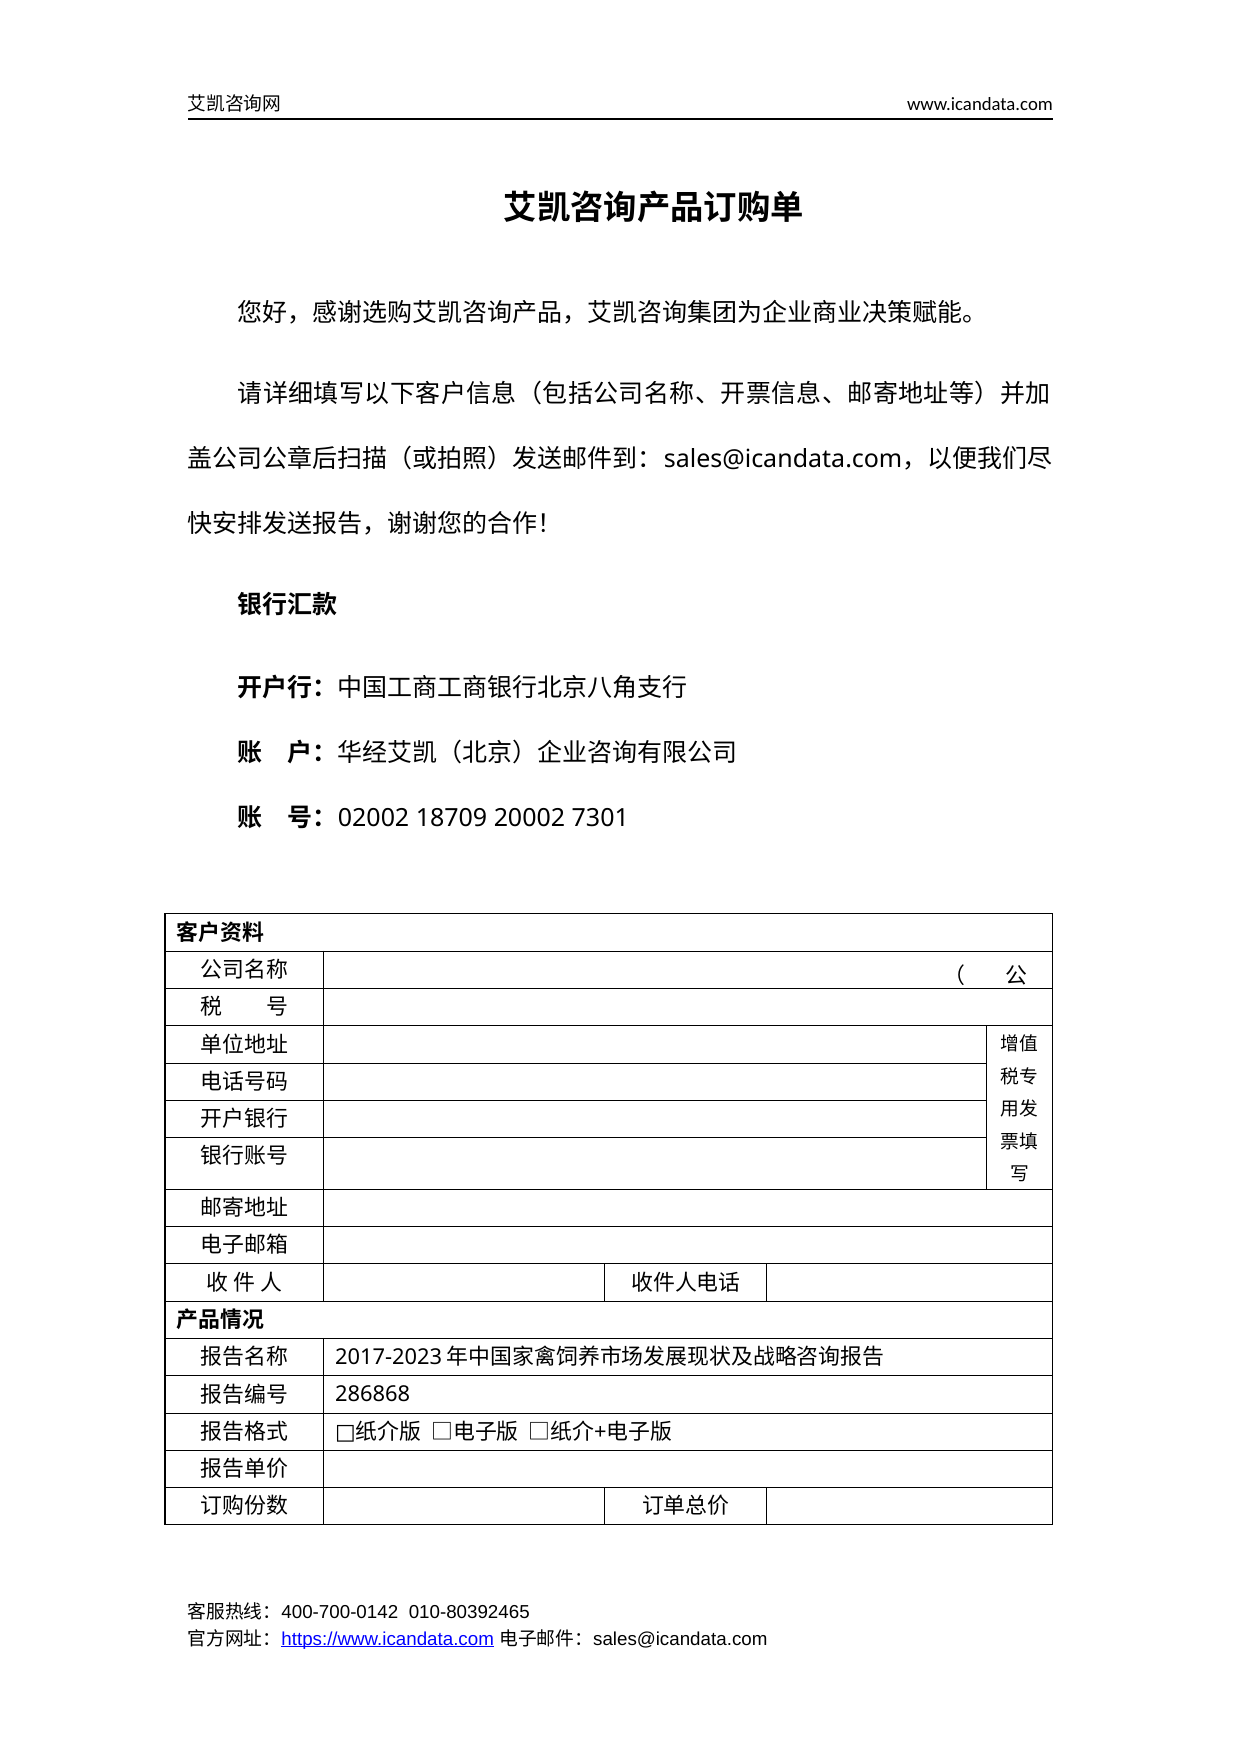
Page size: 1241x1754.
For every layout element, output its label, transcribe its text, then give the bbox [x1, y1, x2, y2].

table_cell 2017-2023年中国家禽饲养市场发展现状及战略咨询报告 [324, 1339, 1052, 1375]
table_cell 公司名称 [166, 952, 323, 988]
table_cell 订购份数 [166, 1488, 323, 1524]
table_cell 电话号码 [166, 1064, 323, 1100]
text 请详细填写以下客户信息（包括公司名称、开票信息、邮寄地址等）并加盖公司公章后扫描（或拍照）发送邮件到：sales@icandata.com，以便我们尽快安排发送报告，谢谢您的合作！ [187, 359, 1053, 554]
table_cell 收 件 人 [166, 1264, 323, 1301]
table_cell [324, 1101, 986, 1137]
table_cell 报告名称 [166, 1339, 323, 1375]
table_cell 报告格式 [166, 1414, 323, 1450]
text 银行汇款 [187, 570, 1053, 635]
table_cell [324, 1227, 1052, 1263]
table_cell 银行账号 [166, 1138, 323, 1189]
table_cell 邮寄地址 [166, 1190, 323, 1226]
table_cell 报告编号 [166, 1376, 323, 1412]
table_cell 收件人电话 [605, 1264, 766, 1301]
table_cell [324, 1138, 986, 1189]
table_cell [767, 1488, 1052, 1524]
table_cell [324, 1190, 1052, 1226]
table_cell [324, 989, 1052, 1025]
text 您好，感谢选购艾凯咨询产品，艾凯咨询集团为企业商业决策赋能。 [187, 278, 1053, 343]
table_cell 订单总价 [605, 1488, 766, 1524]
text 艾凯咨询产品订购单 [187, 172, 1053, 237]
table_cell [324, 952, 1052, 988]
table_cell 增值税专用发票填写 [987, 1026, 1052, 1189]
table_cell 报告单价 [166, 1451, 323, 1487]
table_cell [324, 1026, 986, 1062]
text 账 户：华经艾凯（北京）企业咨询有限公司 [187, 718, 1053, 783]
table_cell 税 号 [166, 989, 323, 1025]
table_cell [324, 1451, 1052, 1487]
table_cell 电子邮箱 [166, 1227, 323, 1263]
table_cell 286868 [324, 1376, 1052, 1412]
text 账 号：02002 18709 20002 7301 [187, 783, 1053, 848]
table_cell [324, 1064, 986, 1100]
table_cell 产品情况 [166, 1302, 1052, 1338]
table_header 客户资料 [166, 914, 1052, 951]
table_cell 开户银行 [166, 1101, 323, 1137]
text 开户行：中国工商工商银行北京八角支行 [187, 653, 1053, 718]
table_cell [324, 1264, 604, 1301]
table_cell [324, 1488, 604, 1524]
table_cell [767, 1264, 1052, 1301]
table_cell □纸介版 □电子版 □纸介+电子版 [324, 1414, 1052, 1450]
table_cell 单位地址 [166, 1026, 323, 1062]
